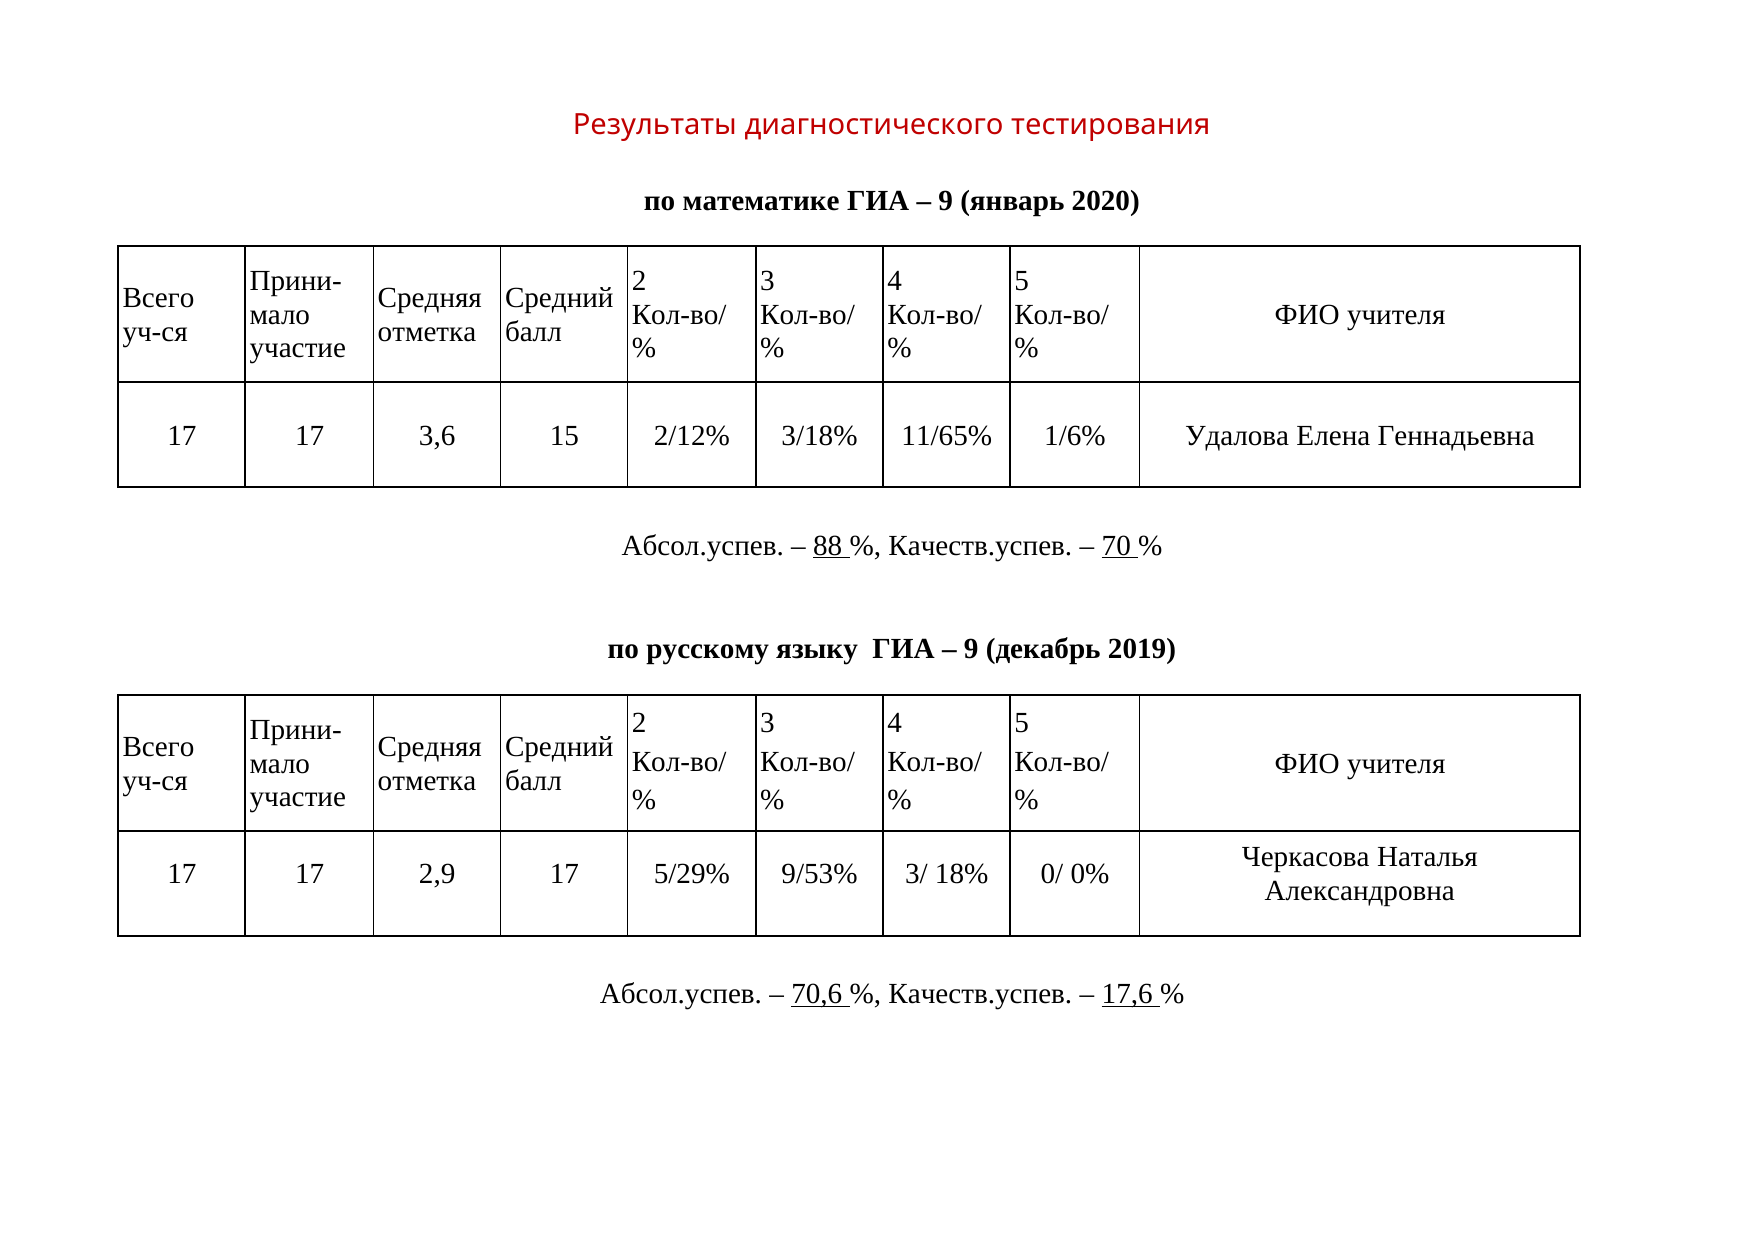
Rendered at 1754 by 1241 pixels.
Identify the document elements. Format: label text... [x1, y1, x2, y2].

table_cell 17 [119, 832, 244, 935]
table_cell 17 [501, 832, 627, 935]
table_header Среднийбалл [501, 696, 627, 830]
table_cell 9/53% [757, 832, 882, 935]
table_header 4 Кол-во/ % [884, 247, 1009, 381]
text Абсол.успев. – 70,6 %, Качеств.успев. – 17,6 % [118, 977, 1665, 1010]
text по русскому языку ГИА – 9 (декабрь 2019) [118, 632, 1665, 665]
table_header 5 Кол-во/ % [1011, 247, 1139, 381]
table_cell 3/18% [757, 383, 882, 486]
table_header 3 Кол-во/ % [757, 696, 882, 830]
table_cell 3/ 18% [884, 832, 1009, 935]
table_header 2 Кол-во/ % [628, 247, 755, 381]
table_header 4 Кол-во/ % [884, 696, 1009, 830]
table_header Средняя отметка [374, 247, 500, 381]
table_cell 0/ 0% [1011, 832, 1139, 935]
table_header Средний балл [501, 247, 627, 381]
table_cell 2,9 [374, 832, 500, 935]
text Результаты диагностического тестирования [118, 103, 1665, 143]
table_header ФИО учителя [1140, 247, 1579, 381]
table_cell 2/12% [628, 383, 755, 486]
table_header Всего уч-ся [119, 247, 244, 381]
table_header ФИО учителя [1140, 696, 1579, 830]
table_header Прини- мало участие [246, 247, 373, 381]
table_cell 17 [246, 383, 373, 486]
table_cell 1/6% [1011, 383, 1139, 486]
table_header 3 Кол-во/ % [757, 247, 882, 381]
table_cell Черкасова Наталья Александровна [1140, 832, 1579, 935]
table_header Всего уч-ся [119, 696, 244, 830]
table_header Средняя отметка [374, 696, 500, 830]
table_cell 5/29% [628, 832, 755, 935]
table_cell 15 [501, 383, 627, 486]
table_header 5 Кол-во/ % [1011, 696, 1139, 830]
text по математике ГИА – 9 (январь 2020) [118, 183, 1665, 216]
table_cell 17 [246, 832, 373, 935]
text Абсол.успев. – 88 %, Качеств.успев. – 70 % [118, 528, 1665, 561]
table_cell 17 [119, 383, 244, 486]
table_header Прини- мало участие [246, 696, 373, 830]
table_cell 3,6 [374, 383, 500, 486]
table_cell Удалова Елена Геннадьевна [1140, 383, 1579, 486]
table_cell 11/65% [884, 383, 1009, 486]
table_header 2 Кол-во/ % [628, 696, 755, 830]
